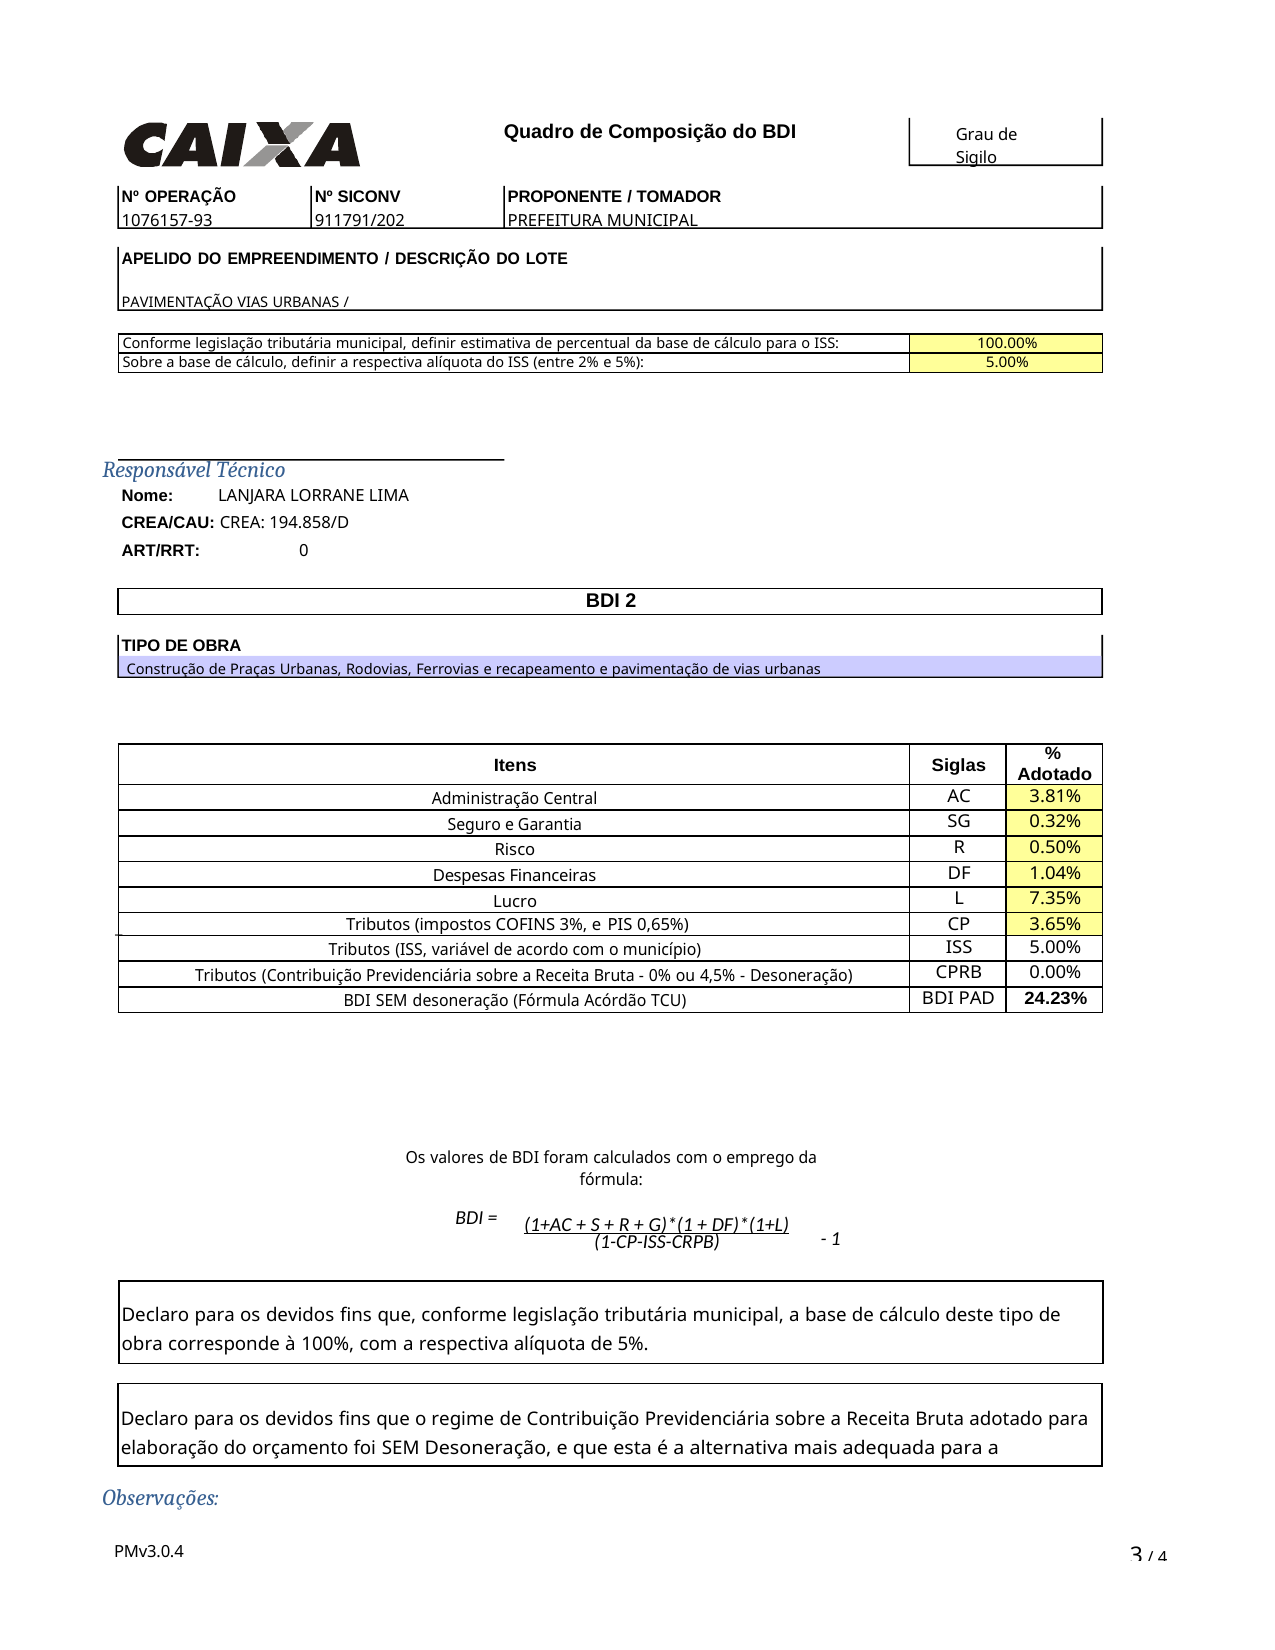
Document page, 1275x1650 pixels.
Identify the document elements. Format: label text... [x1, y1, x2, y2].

table_cell Risco [119, 837, 909, 861]
table_cell 1.04% [1007, 862, 1102, 886]
table_cell Sobre a base de cálculo, definir a respectiva alíquota do ISS (entre 2% e 5%): [119, 354, 909, 372]
table_cell R [910, 837, 1005, 861]
table_cell 0.32% [1007, 811, 1102, 835]
picture [256, 122, 314, 167]
table_cell 3.81% [1007, 785, 1102, 809]
table_cell AC [910, 785, 1005, 809]
table_cell BDI SEM desoneração (Fórmula Acórdão TCU) [119, 988, 909, 1012]
table_cell 7.35% [1007, 888, 1102, 912]
table_header % Adotado [1007, 745, 1102, 784]
table_cell _ Tributos (impostos COFINS 3%, e PIS 0,65%) [119, 913, 909, 935]
table_cell BDI PAD [910, 988, 1005, 1012]
table_cell CP [910, 913, 1005, 935]
text BDI = [102, 1205, 497, 1229]
table_cell 3.65% [1007, 913, 1102, 935]
table_cell 0.50% [1007, 837, 1102, 861]
table_cell Despesas Financeiras [119, 862, 909, 886]
table_header Conforme legislação tributária municipal, definir estimativa de percentual da base de cálculo para o ISS: [119, 335, 909, 352]
table_header Itens [119, 745, 909, 784]
text (1+AC + S + R + G)*(1 + DF)*(1+L) - 1 (1-CP-ISS-CRPB) [524, 1210, 841, 1253]
table_cell SG [910, 811, 1005, 835]
table_cell CPRB [910, 962, 1005, 986]
table_cell Administração Central [119, 785, 909, 809]
table_cell 5.00% [1007, 936, 1102, 960]
table_header Siglas [910, 745, 1005, 784]
text Os valores de BDI foram calculados com o emprego da fórmula: [382, 1145, 840, 1191]
text Nome: LANJARA LORRANE LIMA CREA/CAU: CREA: 194.858/D ART/RRT: 0 [121, 483, 420, 561]
table_cell Lucro [119, 888, 909, 912]
table_cell Tributos (Contribuição Previdenciária sobre a Receita Bruta - 0% ou 4,5% - Desoneração) [119, 962, 909, 986]
table_header 100.00% [910, 335, 1102, 352]
table_cell Seguro e Garantia [119, 811, 909, 835]
table_cell DF [910, 862, 1005, 886]
subtitle Responsável Técnico [102, 459, 1125, 480]
table_cell 24.23% [1007, 988, 1102, 1012]
table_cell 5.00% [910, 354, 1102, 372]
table_cell 0.00% [1007, 962, 1102, 986]
table_cell ISS [910, 936, 1005, 960]
table_cell L [910, 888, 1005, 912]
subtitle Observações: [102, 1484, 1125, 1511]
table_cell Tributos (ISS, variável de acordo com o município) [119, 936, 909, 960]
